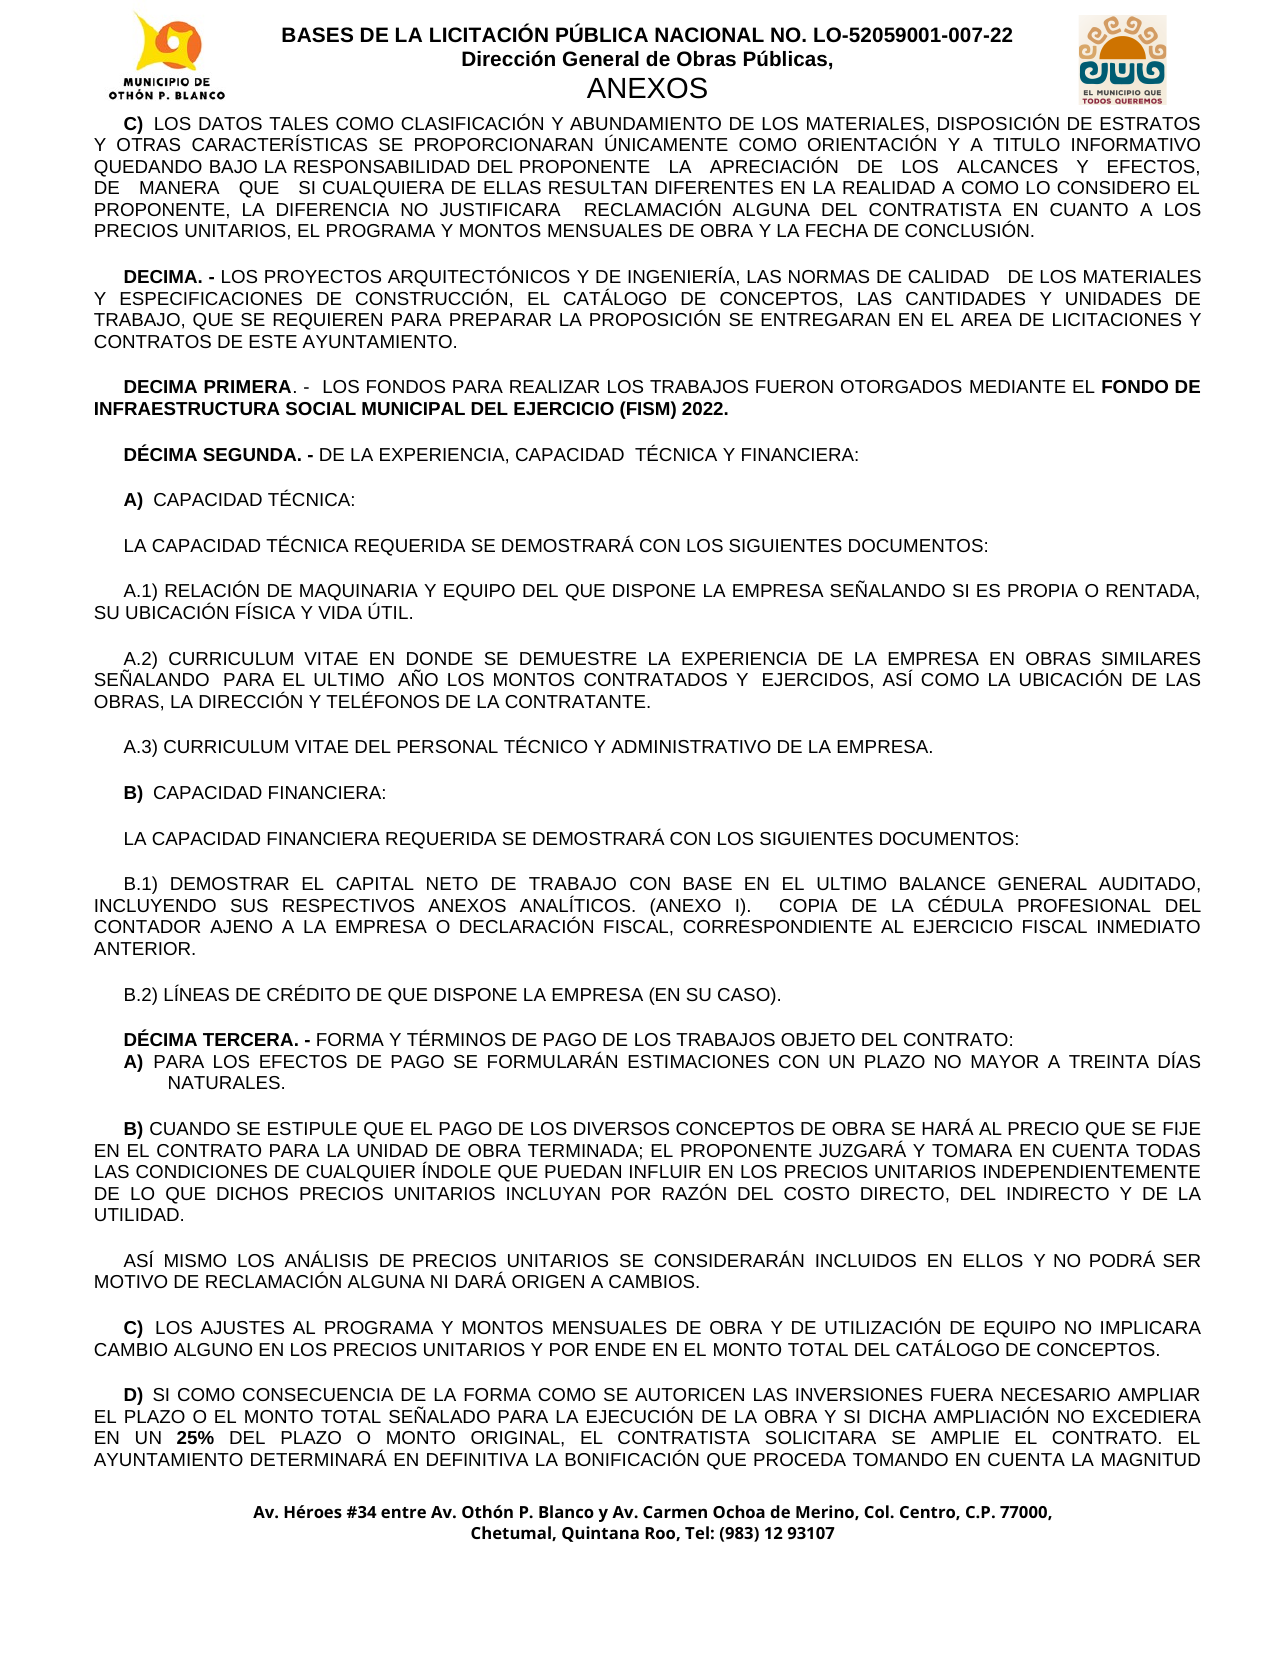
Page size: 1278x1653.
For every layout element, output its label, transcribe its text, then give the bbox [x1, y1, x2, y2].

text A.3) CURRICULUM VITAE DEL PERSONAL TÉCNICO Y ADMINISTRATIVO DE LA EMPRESA. [94, 736, 1201, 758]
text DÉCIMA SEGUNDA. - DE LA EXPERIENCIA, CAPACIDAD TÉCNICA Y FINANCIERA: [94, 443, 1201, 465]
text DECIMA. - LOS PROYECTOS ARQUITECTÓNICOS Y DE INGENIERÍA, LAS NORMAS DE CALIDAD DE LOS MATERIALES Y ESPECIFICACIONES DE CONSTRUCCIÓN, EL CATÁLOGO DE CONCEPTOS, LAS CANTIDADES Y UNIDADES DE TRABAJO, QUE SE REQUIEREN PARA PREPARAR LA PROPOSICIÓN SE ENTREGARAN EN EL AREA DE LICITACIONES Y CONTRATOS DE ESTE AYUNTAMIENTO. [94, 266, 1201, 352]
text A) CAPACIDAD TÉCNICA: [94, 489, 1201, 511]
text A) PARA LOS EFECTOS DE PAGO SE FORMULARÁN ESTIMACIONES CON UN PLAZO NO MAYOR A TREINTA DÍAS NATURALES. [123, 1051, 1201, 1094]
picture [104, 0, 237, 112]
text A.1) RELACIÓN DE MAQUINARIA Y EQUIPO DEL QUE DISPONE LA EMPRESA SEÑALANDO SI ES PROPIA O RENTADA, SU UBICACIÓN FÍSICA Y VIDA ÚTIL. [94, 580, 1201, 623]
text C) LOS DATOS TALES COMO CLASIFICACIÓN Y ABUNDAMIENTO DE LOS MATERIALES, DISPOSICIÓN DE ESTRATOS Y OTRAS CARACTERÍSTICAS SE PROPORCIONARAN ÚNICAMENTE COMO ORIENTACIÓN Y A TITULO INFORMATIVO QUEDANDO BAJO LA RESPONSABILIDAD DEL PROPONENTE LA APRECIACIÓN DE LOS ALCANCES Y EFECTOS, DE MANERA QUE SI CUALQUIERA DE ELLAS RESULTAN DIFERENTES EN LA REALIDAD A COMO LO CONSIDERO EL PROPONENTE, LA DIFERENCIA NO JUSTIFICARA RECLAMACIÓN ALGUNA DEL CONTRATISTA EN CUANTO A LOS PRECIOS UNITARIOS, EL PROGRAMA Y MONTOS MENSUALES DE OBRA Y LA FECHA DE CONCLUSIÓN. [94, 112, 1201, 242]
text B.2) LÍNEAS DE CRÉDITO DE QUE DISPONE LA EMPRESA (EN SU CASO). [94, 983, 1201, 1005]
text C) LOS AJUSTES AL PROGRAMA Y MONTOS MENSUALES DE OBRA Y DE UTILIZACIÓN DE EQUIPO NO IMPLICARA CAMBIO ALGUNO EN LOS PRECIOS UNITARIOS Y POR ENDE EN EL MONTO TOTAL DEL CATÁLOGO DE CONCEPTOS. [94, 1317, 1201, 1360]
text ASÍ MISMO LOS ANÁLISIS DE PRECIOS UNITARIOS SE CONSIDERARÁN INCLUIDOS EN ELLOS Y NO PODRÁ SER MOTIVO DE RECLAMACIÓN ALGUNA NI DARÁ ORIGEN A CAMBIOS. [94, 1250, 1201, 1293]
text LA CAPACIDAD FINANCIERA REQUERIDA SE DEMOSTRARÁ CON LOS SIGUIENTES DOCUMENTOS: [94, 827, 1201, 849]
text B) CUANDO SE ESTIPULE QUE EL PAGO DE LOS DIVERSOS CONCEPTOS DE OBRA SE HARÁ AL PRECIO QUE SE FIJE EN EL CONTRATO PARA LA UNIDAD DE OBRA TERMINADA; EL PROPONENTE JUZGARÁ Y TOMARA EN CUENTA TODAS LAS CONDICIONES DE CUALQUIER ÍNDOLE QUE PUEDAN INFLUIR EN LOS PRECIOS UNITARIOS INDEPENDIENTEMENTE DE LO QUE DICHOS PRECIOS UNITARIOS INCLUYAN POR RAZÓN DEL COSTO DIRECTO, DEL INDIRECTO Y DE LA UTILIDAD. [94, 1118, 1201, 1226]
picture [1078, 15, 1167, 105]
text B) CAPACIDAD FINANCIERA: [94, 782, 1201, 803]
text B.1) DEMOSTRAR EL CAPITAL NETO DE TRABAJO CON BASE EN EL ULTIMO BALANCE GENERAL AUDITADO, INCLUYENDO SUS RESPECTIVOS ANEXOS ANALÍTICOS. (ANEXO I). COPIA DE LA CÉDULA PROFESIONAL DEL CONTADOR AJENO A LA EMPRESA O DECLARACIÓN FISCAL, CORRESPONDIENTE AL EJERCICIO FISCAL INMEDIATO ANTERIOR. [94, 873, 1201, 959]
text DÉCIMA TERCERA. - FORMA Y TÉRMINOS DE PAGO DE LOS TRABAJOS OBJETO DEL CONTRATO: [94, 1029, 1201, 1051]
text LA CAPACIDAD TÉCNICA REQUERIDA SE DEMOSTRARÁ CON LOS SIGUIENTES DOCUMENTOS: [94, 535, 1201, 556]
text DECIMA PRIMERA. - LOS FONDOS PARA REALIZAR LOS TRABAJOS FUERON OTORGADOS MEDIANTE EL FONDO DE INFRAESTRUCTURA SOCIAL MUNICIPAL DEL EJERCICIO (FISM) 2022. [94, 376, 1201, 419]
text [94, 1384, 1201, 1470]
text A.2) CURRICULUM VITAE EN DONDE SE DEMUESTRE LA EXPERIENCIA DE LA EMPRESA EN OBRAS SIMILARES SEÑALANDO PARA EL ULTIMO AÑO LOS MONTOS CONTRATADOS Y EJERCIDOS, ASÍ COMO LA UBICACIÓN DE LAS OBRAS, LA DIRECCIÓN Y TELÉFONOS DE LA CONTRATANTE. [94, 647, 1201, 712]
